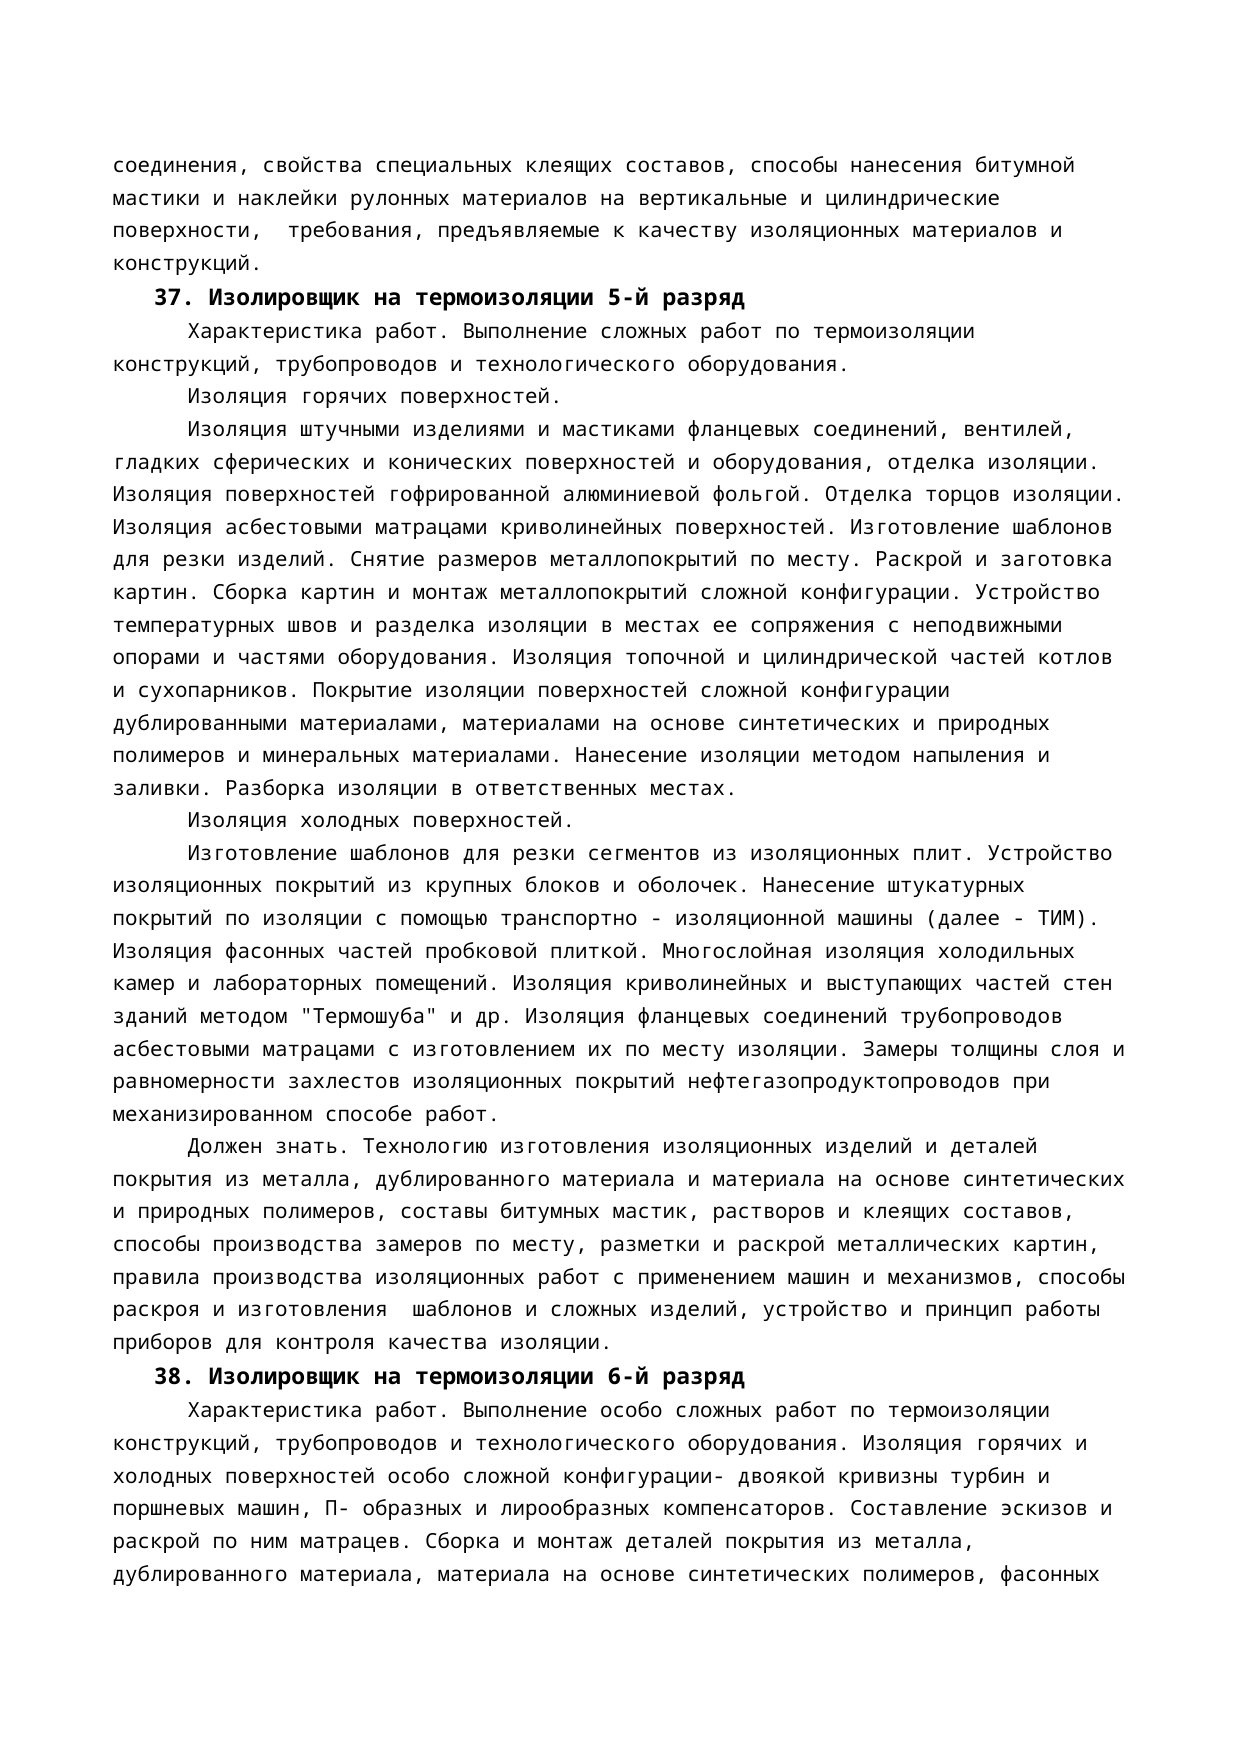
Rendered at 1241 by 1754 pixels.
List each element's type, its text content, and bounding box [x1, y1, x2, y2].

text 38. Изолировщик на термоизоляции 6-й разряд [112, 1360, 1128, 1391]
text 37. Изолировщик на термоизоляции 5-й разряд [112, 280, 1128, 312]
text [112, 150, 1128, 276]
text Характеристика работ. Выполнение сложных работ по термоизоляции конструкций, трубопроводов и технологического оборудования. Изоляция горячих поверхностей. Изоляция штучными изделиями и мастиками фланцевых соединений, вентилей, гладких сферических и конических поверхностей и оборудования, отделка изоляции. Изоляция поверхностей гофрированной алюминиевой фольгой. Отделка торцов изоляции. Изоляция асбестовыми матрацами криволинейных поверхностей. Изготовление шаблонов для резки изделий. Снятие размеров металлопокрытий по месту. Раскрой и заготовка картин. Сборка картин и монтаж металлопокрытий сложной конфигурации. Устройство температурных швов и разделка изоляции в местах ее сопряжения с неподвижными опорами и частями оборудования. Изоляция топочной и цилиндрической частей котлов и сухопарников. Покрытие изоляции поверхностей сложной конфигурации дублированными материалами, материалами на основе синтетических и природных полимеров и минеральных материалами. Нанесение изоляции методом напыления и заливки. Разборка изоляции в ответственных местах. Изоляция холодных поверхностей. Изготовление шаблонов для резки сегментов из изоляционных плит. Устройство изоляционных покрытий из крупных блоков и оболочек. Нанесение штукатурных покрытий по изоляции с помощью транспортно - изоляционной машины (далее - ТИМ). Изоляция фасонных частей пробковой плиткой. Многослойная изоляция холодильных камер и лабораторных помещений. Изоляция криволинейных и выступающих частей стен зданий методом "Термошуба" и др. Изоляция фланцевых соединений трубопроводов асбестовыми матрацами с изготовлением их по месту изоляции. Замеры толщины слоя и равномерности захлестов изоляционных покрытий нефтегазопродуктопроводов при механизированном способе работ. Должен знать. Технологию изготовления изоляционных изделий и деталей покрытия из металла, дублированного материала и материала на основе синтетических и природных полимеров, составы битумных мастик, растворов и клеящих составов, способы производства замеров по месту, разметки и раскрой металлических картин, правила производства изоляционных работ с применением машин и механизмов, способы раскроя и изготовления шаблонов и сложных изделий, устройство и принцип работы приборов для контроля качества изоляции. [112, 316, 1128, 1356]
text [112, 1396, 1128, 1587]
